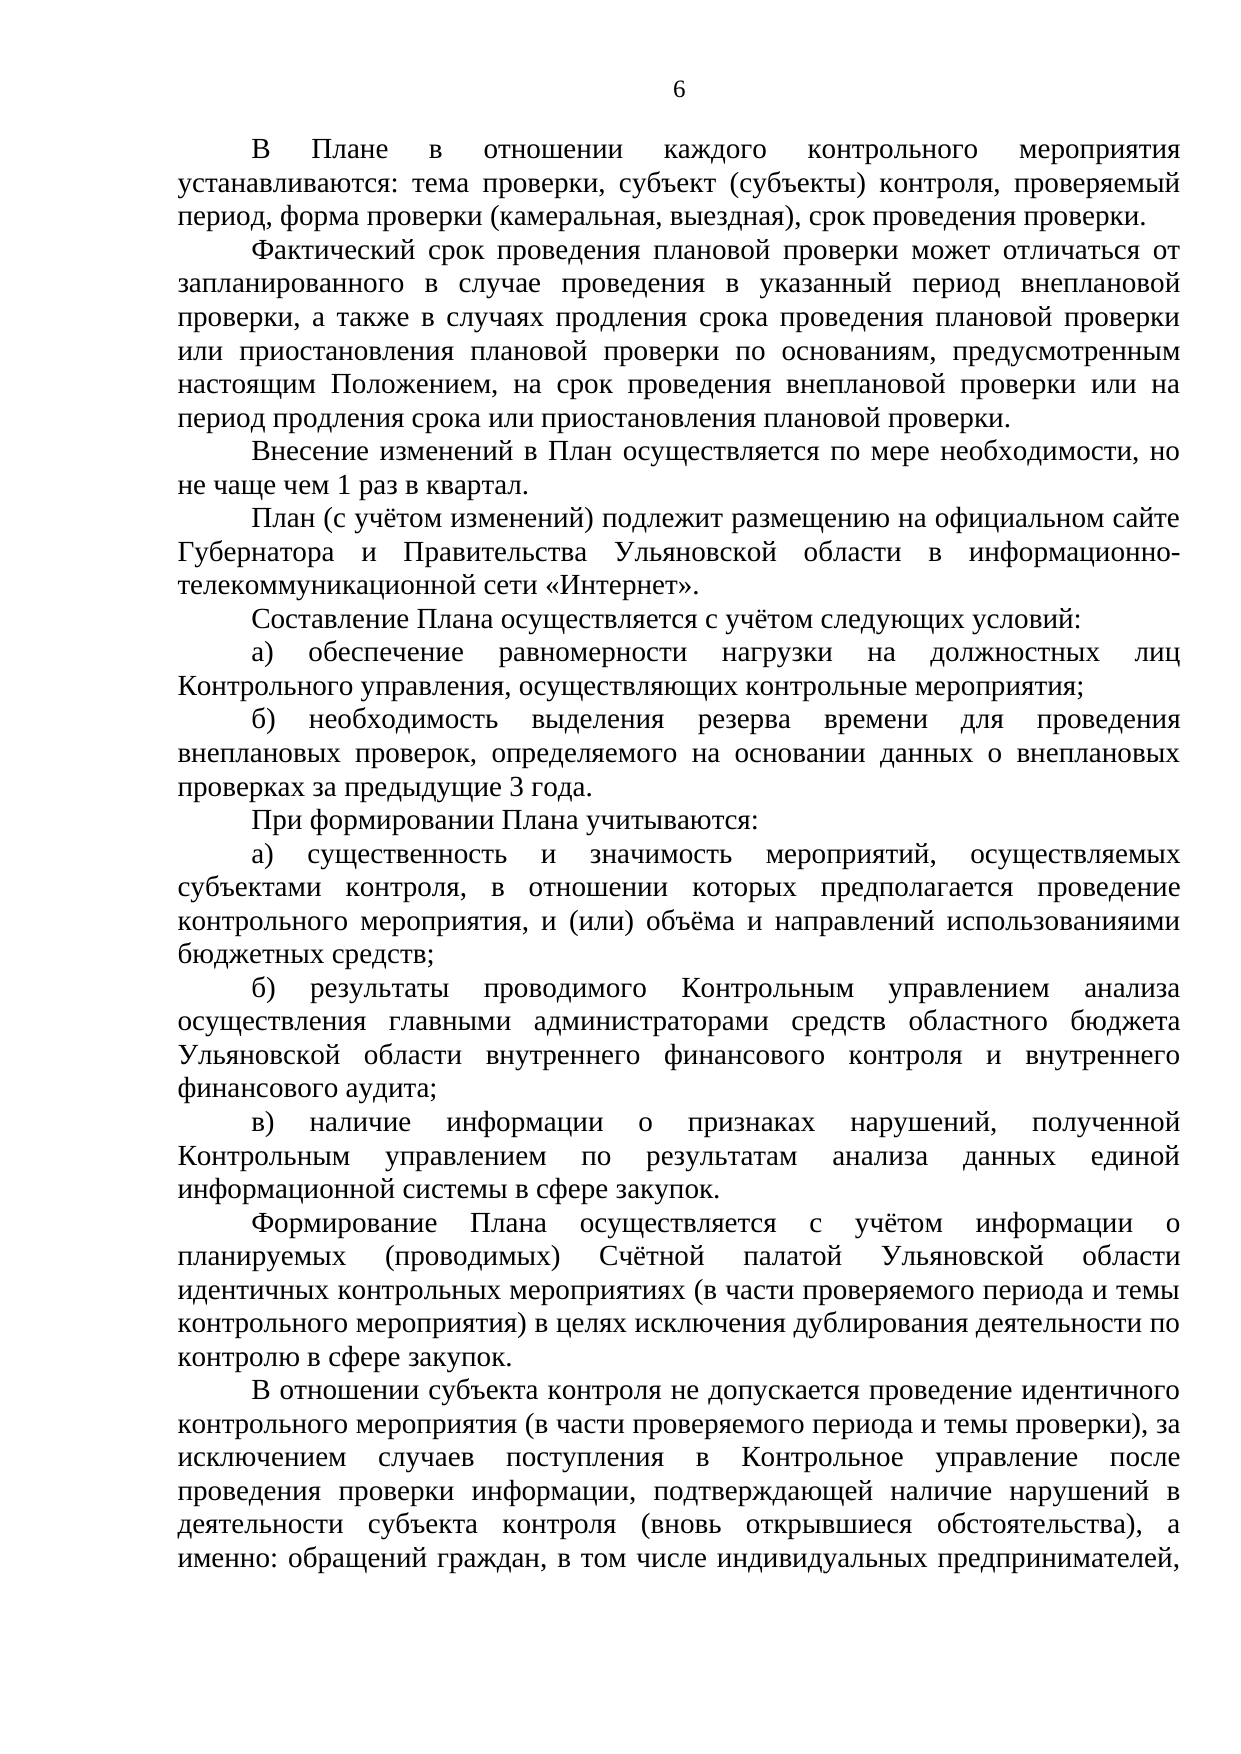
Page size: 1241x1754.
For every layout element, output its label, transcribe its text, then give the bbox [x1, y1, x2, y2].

text Внесение изменений в План осуществляется по мере необходимости, но не чаще чем 1 раз в квартал. [177, 433, 1181, 500]
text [177, 1372, 1181, 1574]
text а) существенность и значимость мероприятий, осуществляемых субъектами контроля, в отношении которых предполагается проведение контрольного мероприятия, и (или) объёма и направлений использованияими бюджетных средств; [177, 836, 1181, 970]
text План (с учётом изменений) подлежит размещению на официальном сайте Губернатора и Правительства Ульяновской области в информационно-телекоммуникационной сети «Интернет». [177, 500, 1181, 601]
text Составление Плана осуществляется с учётом следующих условий: [177, 601, 1181, 634]
text Формирование Плана осуществляется с учётом информации о планируемых (проводимых) Счётной палатой Ульяновской области идентичных контрольных мероприятиях (в части проверяемого периода и темы контрольного мероприятия) в целях исключения дублирования деятельности по контролю в сфере закупок. [177, 1205, 1181, 1372]
text В Плане в отношении каждого контрольного мероприятия устанавливаются: тема проверки, субъект (субъекты) контроля, проверяемый период, форма проверки (камеральная, выездная), срок проведения проверки. [177, 131, 1181, 232]
text б) результаты проводимого Контрольным управлением анализа осуществления главными администраторами средств областного бюджета Ульяновской области внутреннего финансового контроля и внутреннего финансового аудита; [177, 970, 1181, 1104]
text При формировании Плана учитываются: [177, 802, 1181, 836]
text в) наличие информации о признаках нарушений, полученной Контрольным управлением по результатам анализа данных единой информационной системы в сфере закупок. [177, 1104, 1181, 1205]
text а) обеспечение равномерности нагрузки на должностных лиц Контрольного управления, осуществляющих контрольные мероприятия; [177, 634, 1181, 702]
text Фактический срок проведения плановой проверки может отличаться от запланированного в случае проведения в указанный период внеплановой проверки, а также в случаях продления срока проведения плановой проверки или приостановления плановой проверки по основаниям, предусмотренным настоящим Положением, на срок проведения внеплановой проверки или на период продления срока или приостановления плановой проверки. [177, 232, 1181, 433]
text б) необходимость выделения резерва времени для проведения внеплановых проверок, определяемого на основании данных о внеплановых проверках за предыдущие 3 года. [177, 702, 1181, 802]
